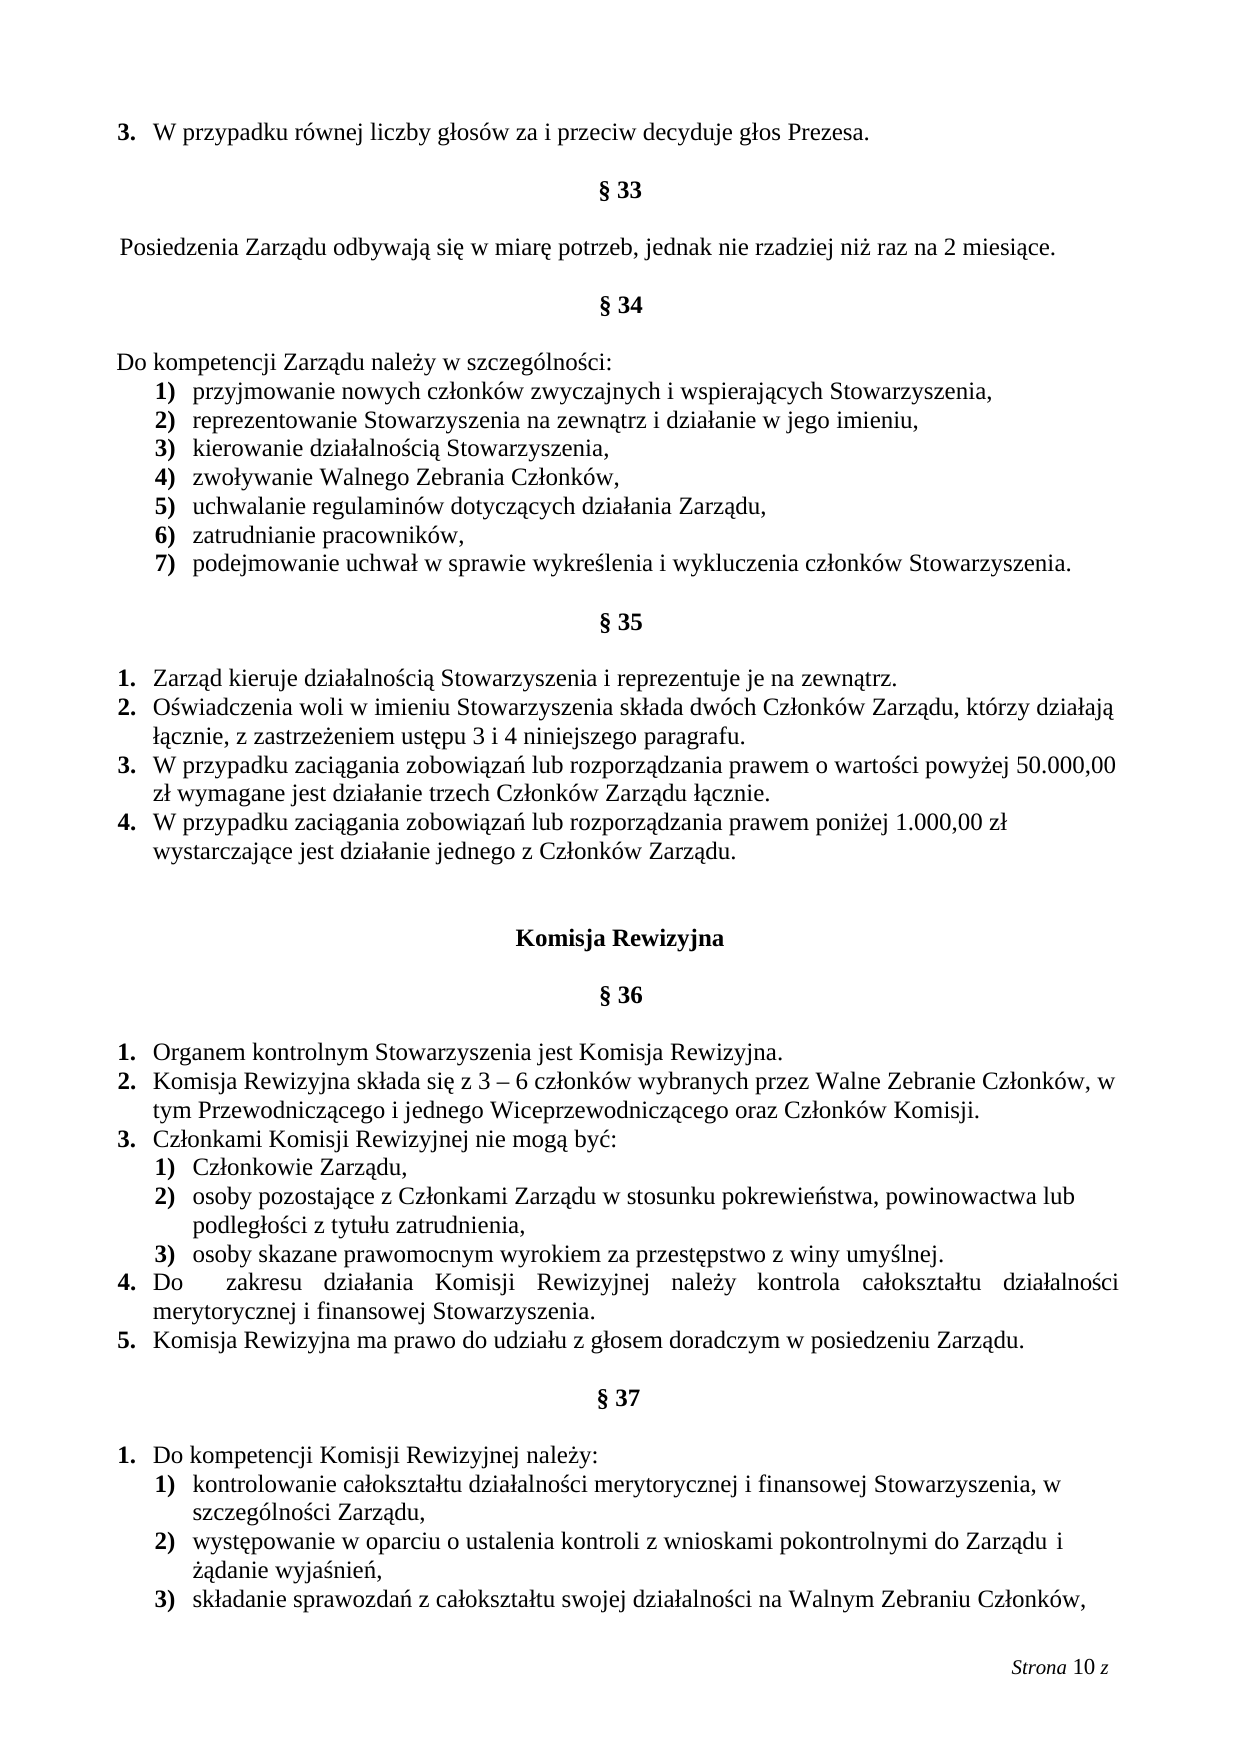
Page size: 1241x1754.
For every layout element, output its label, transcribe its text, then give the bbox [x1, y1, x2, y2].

list przyjmowanie nowych członków zwyczajnych i wspierających Stowarzyszenia, [154, 376, 1134, 405]
list Oświadczenia woli w imieniu Stowarzyszenia składa dwóch Członków Zarządu, którzy działają łącznie, z zastrzeżeniem ustępu 3 i 4 niniejszego paragrafu. [117, 692, 1123, 750]
list Komisja Rewizyjna składa się z 3 – 6 członków wybranych przez Walne Zebranie Członków, w tym Przewodniczącego i jednego Wiceprzewodniczącego oraz Członków Komisji. [117, 1066, 1123, 1124]
list kontrolowanie całokształtu działalności merytorycznej i finansowej Stowarzyszenia, w szczególności Zarządu, [154, 1469, 1123, 1526]
list składanie sprawozdań z całokształtu swojej działalności na Walnym Zebraniu Członków, [154, 1584, 1134, 1612]
list Komisja Rewizyjna ma prawo do udziału z głosem doradczym w posiedzeniu Zarządu. [117, 1325, 1134, 1354]
list podejmowanie uchwał w sprawie wykreślenia i wykluczenia członków Stowarzyszenia. [154, 548, 1134, 577]
list Organem kontrolnym Stowarzyszenia jest Komisja Rewizyjna. [117, 1037, 1134, 1066]
list Do zakresu działania Komisji Rewizyjnej należy kontrola całokształtu działalności merytorycznej i finansowej Stowarzyszenia. [117, 1267, 1123, 1325]
list zatrudnianie pracowników, [154, 520, 1134, 548]
subtitle § 33 [115, 175, 1124, 204]
list uchwalanie regulaminów dotyczących działania Zarządu, [154, 491, 1134, 520]
list kierowanie działalnością Stowarzyszenia, [154, 433, 1134, 462]
list Członkami Komisji Rewizyjnej nie mogą być: [117, 1124, 1134, 1152]
list występowanie w oparciu o ustalenia kontroli z wnioskami pokontrolnymi do Zarządu i [154, 1526, 1134, 1555]
subtitle § 35 [115, 607, 1126, 635]
text § 36 [115, 980, 1126, 1009]
list W przypadku zaciągania zobowiązań lub rozporządzania prawem poniżej 1.000,00 zł wystarczające jest działanie jednego z Członków Zarządu. [117, 807, 1123, 865]
text żądanie wyjaśnień, [192, 1555, 1134, 1584]
list Do kompetencji Komisji Rewizyjnej należy: [117, 1440, 1134, 1469]
list osoby skazane prawomocnym wyrokiem za przestępstwo z winy umyślnej. [154, 1239, 1134, 1267]
list zwoływanie Walnego Zebrania Członków, [154, 462, 1134, 491]
subtitle Komisja Rewizyjna [115, 923, 1124, 952]
list reprezentowanie Stowarzyszenia na zewnątrz i działanie w jego imieniu, [154, 405, 1134, 433]
list osoby pozostające z Członkami Zarządu w stosunku pokrewieństwa, powinowactwa lub podległości z tytułu zatrudnienia, [154, 1181, 1123, 1239]
list W przypadku równej liczby głosów za i przeciw decyduje głos Prezesa. [117, 117, 1134, 146]
list Zarząd kieruje działalnością Stowarzyszenia i reprezentuje je na zewnątrz. [117, 663, 1134, 692]
subtitle § 34 [115, 290, 1126, 319]
subtitle § 37 [115, 1383, 1121, 1412]
list W przypadku zaciągania zobowiązań lub rozporządzania prawem o wartości powyżej 50.000,00 zł wymagane jest działanie trzech Członków Zarządu łącznie. [117, 750, 1123, 807]
text Do kompetencji Zarządu należy w szczególności: [116, 347, 1134, 376]
text Posiedzenia Zarządu odbywają się w miarę potrzeb, jednak nie rzadziej niż raz na 2 miesiące. [119, 232, 1134, 261]
list Członkowie Zarządu, [154, 1152, 1134, 1181]
